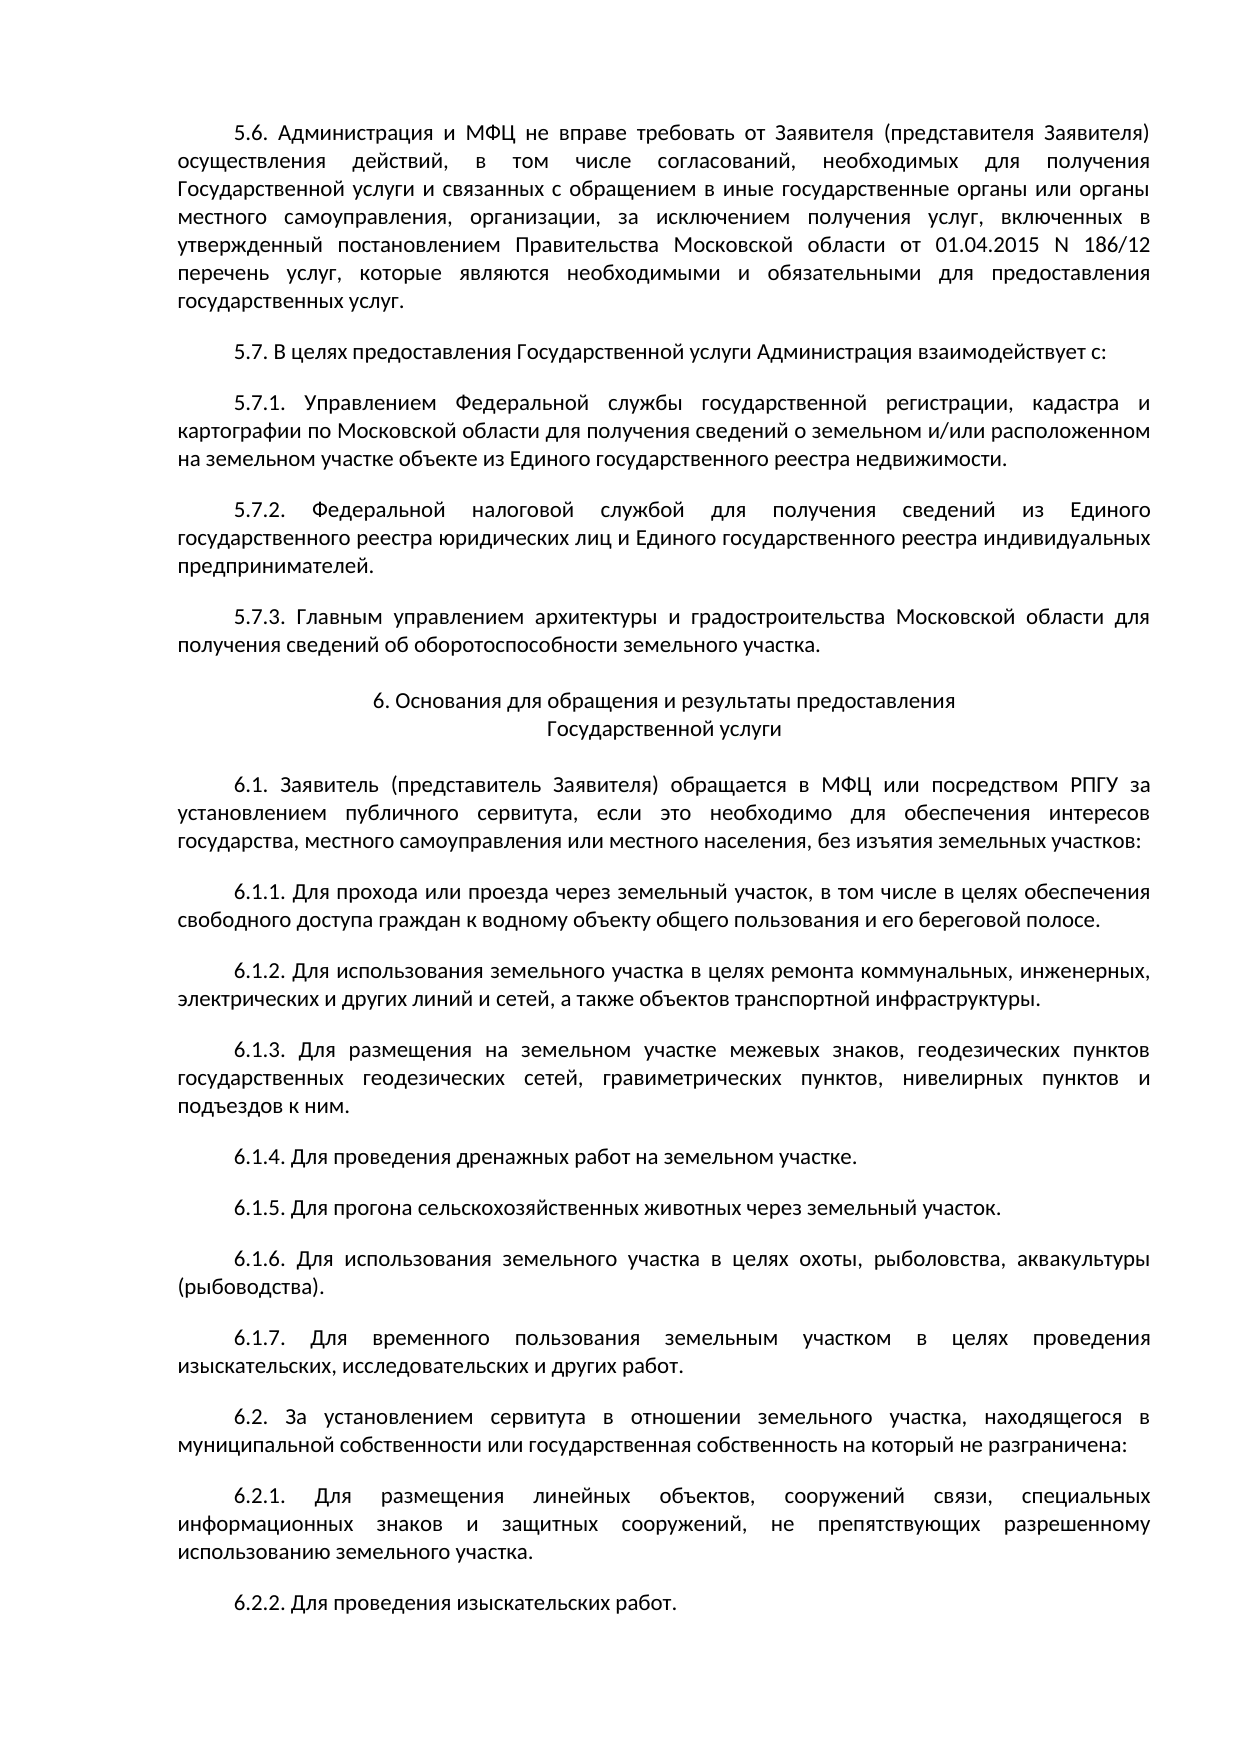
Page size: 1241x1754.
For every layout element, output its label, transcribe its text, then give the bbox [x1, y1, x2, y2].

text 6.2.1. Для размещения линейных объектов, сооружений связи, специальных информационных знаков и защитных сооружений, не препятствующих разрешенному использованию земельного участка. [177, 1481, 1152, 1565]
text 5.7. В целях предоставления Государственной услуги Администрация взаимодействует с: [177, 337, 1152, 365]
text Государственной услуги [177, 714, 1152, 742]
text 6.1.5. Для прогона сельскохозяйственных животных через земельный участок. [177, 1193, 1152, 1221]
text 6.1. Заявитель (представитель Заявителя) обращается в МФЦ или посредством РПГУ за установлением публичного сервитута, если это необходимо для обеспечения интересов государства, местного самоуправления или местного населения, без изъятия земельных участков: [177, 770, 1152, 854]
text 6.1.6. Для использования земельного участка в целях охоты, рыболовства, аквакультуры (рыбоводства). [177, 1244, 1152, 1300]
text 6.2. За установлением сервитута в отношении земельного участка, находящегося в муниципальной собственности или государственная собственность на который не разграничена: [177, 1402, 1152, 1458]
text 5.7.2. Федеральной налоговой службой для получения сведений из Единого государственного реестра юридических лиц и Единого государственного реестра индивидуальных предпринимателей. [177, 495, 1152, 579]
text 6.2.2. Для проведения изыскательских работ. [177, 1588, 1152, 1616]
text 6.1.7. Для временного пользования земельным участком в целях проведения изыскательских, исследовательских и других работ. [177, 1323, 1152, 1379]
text 5.7.3. Главным управлением архитектуры и градостроительства Московской области для получения сведений об оборотоспособности земельного участка. [177, 602, 1152, 658]
text 6. Основания для обращения и результаты предоставления [177, 686, 1152, 714]
text 5.7.1. Управлением Федеральной службы государственной регистрации, кадастра и картографии по Московской области для получения сведений о земельном и/или расположенном на земельном участке объекте из Единого государственного реестра недвижимости. [177, 388, 1152, 472]
text 6.1.4. Для проведения дренажных работ на земельном участке. [177, 1142, 1152, 1170]
text 6.1.1. Для прохода или проезда через земельный участок, в том числе в целях обеспечения свободного доступа граждан к водному объекту общего пользования и его береговой полосе. [177, 877, 1152, 933]
text 5.6. Администрация и МФЦ не вправе требовать от Заявителя (представителя Заявителя) осуществления действий, в том числе согласований, необходимых для получения Государственной услуги и связанных с обращением в иные государственные органы или органы местного самоуправления, организации, за исключением получения услуг, включенных в утвержденный постановлением Правительства Московской области от 01.04.2015 N 186/12 перечень услуг, которые являются необходимыми и обязательными для предоставления государственных услуг. [177, 118, 1152, 314]
text 6.1.3. Для размещения на земельном участке межевых знаков, геодезических пунктов государственных геодезических сетей, гравиметрических пунктов, нивелирных пунктов и подъездов к ним. [177, 1035, 1152, 1119]
text 6.1.2. Для использования земельного участка в целях ремонта коммунальных, инженерных, электрических и других линий и сетей, а также объектов транспортной инфраструктуры. [177, 956, 1152, 1012]
